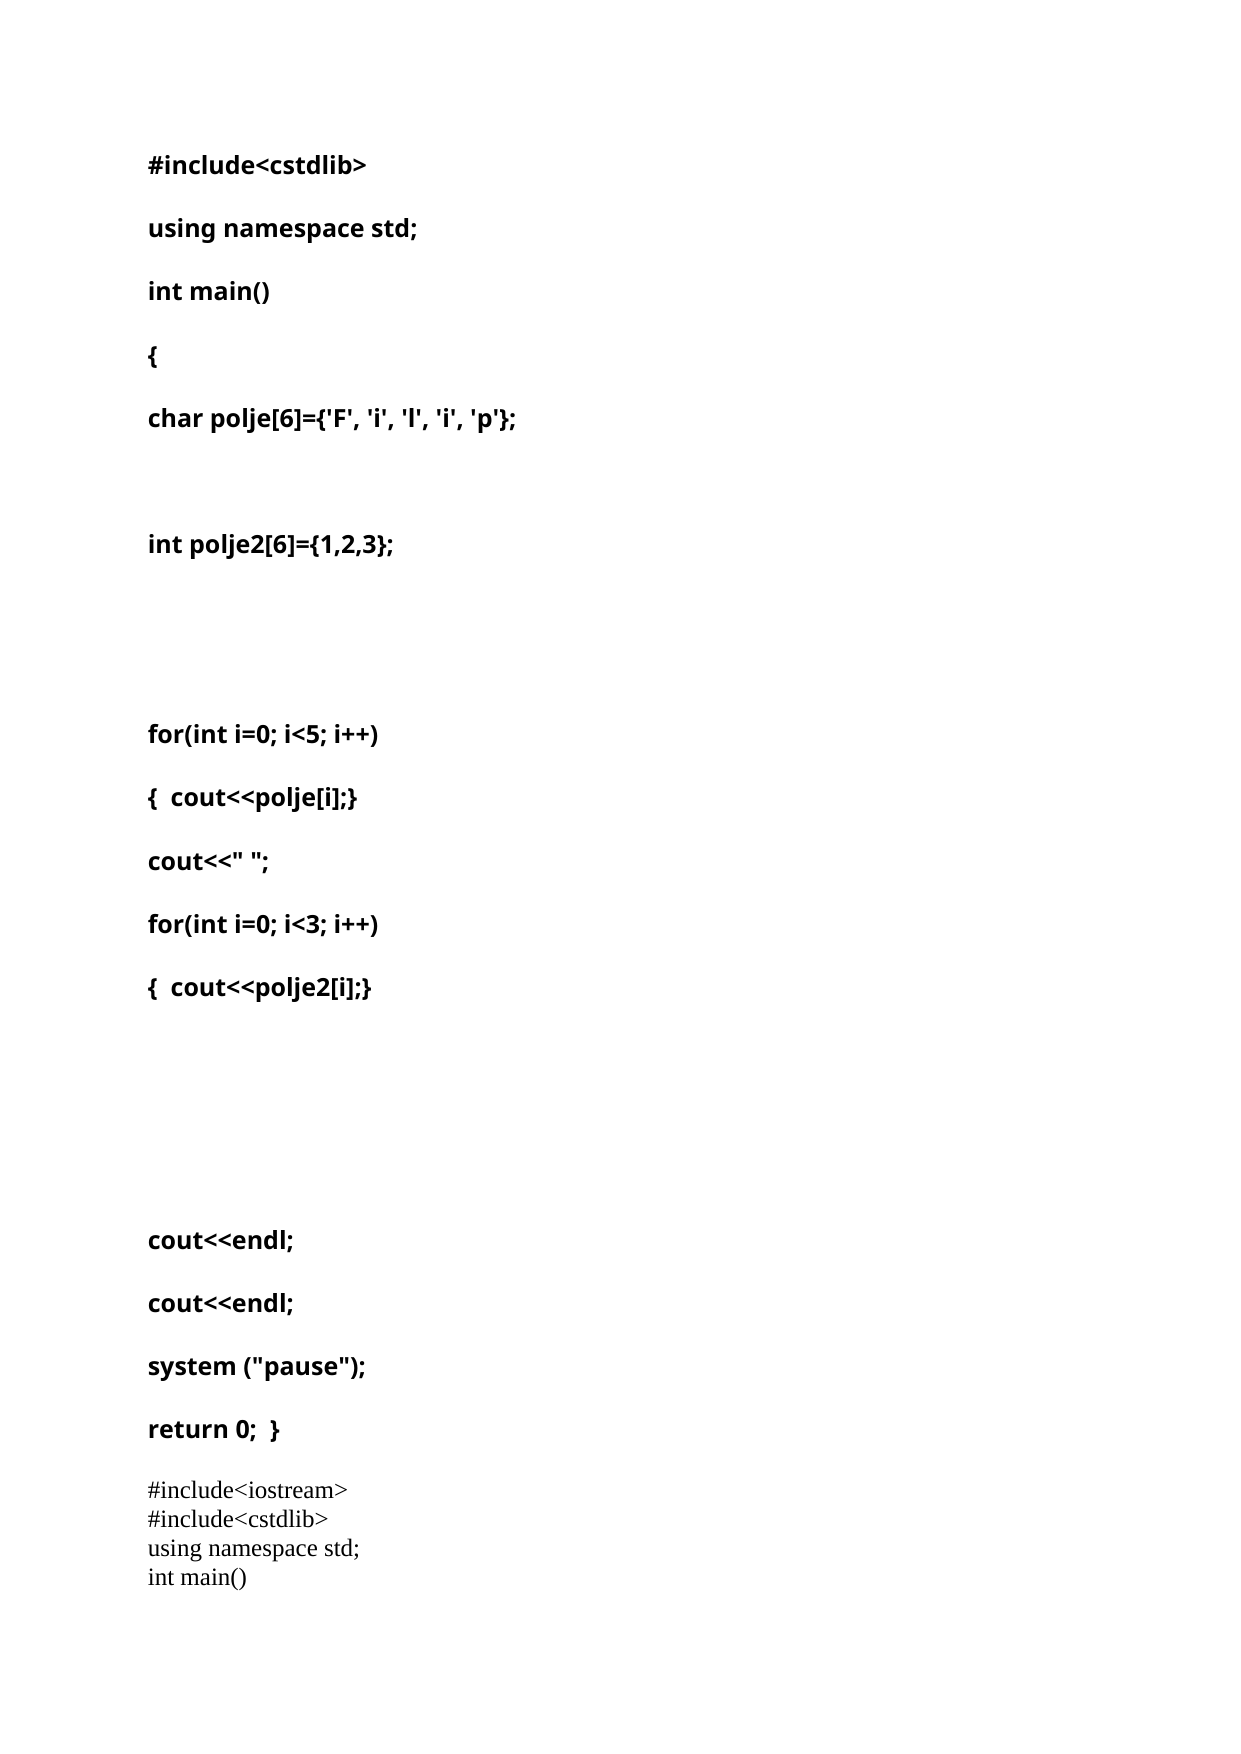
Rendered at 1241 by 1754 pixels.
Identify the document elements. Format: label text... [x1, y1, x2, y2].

text #include<iostream> [148, 1475, 1093, 1504]
text #include<cstdlib> [148, 148, 1093, 182]
text { [148, 337, 1093, 371]
text { cout<<polje2[i];} [148, 969, 1093, 1004]
text using namespace std; [148, 211, 1093, 245]
text return 0; } [148, 1412, 1093, 1446]
text cout<<endl; [148, 1222, 1093, 1257]
text system ("pause"); [148, 1349, 1093, 1383]
text { cout<<polje[i];} [148, 780, 1093, 814]
text for(int i=0; i<3; i++) [148, 906, 1093, 940]
text for(int i=0; i<5; i++) [148, 717, 1093, 751]
text int main() [148, 1562, 1093, 1590]
text #include<cstdlib> [148, 1504, 1093, 1533]
text cout<<" "; [148, 843, 1093, 877]
text cout<<endl; [148, 1286, 1093, 1320]
text using namespace std; [148, 1533, 1093, 1562]
text int polje2[6]={1,2,3}; [148, 527, 1093, 561]
text char polje[6]={'F', 'i', 'l', 'i', 'p'}; [148, 401, 1093, 434]
text int main() [148, 274, 1093, 308]
